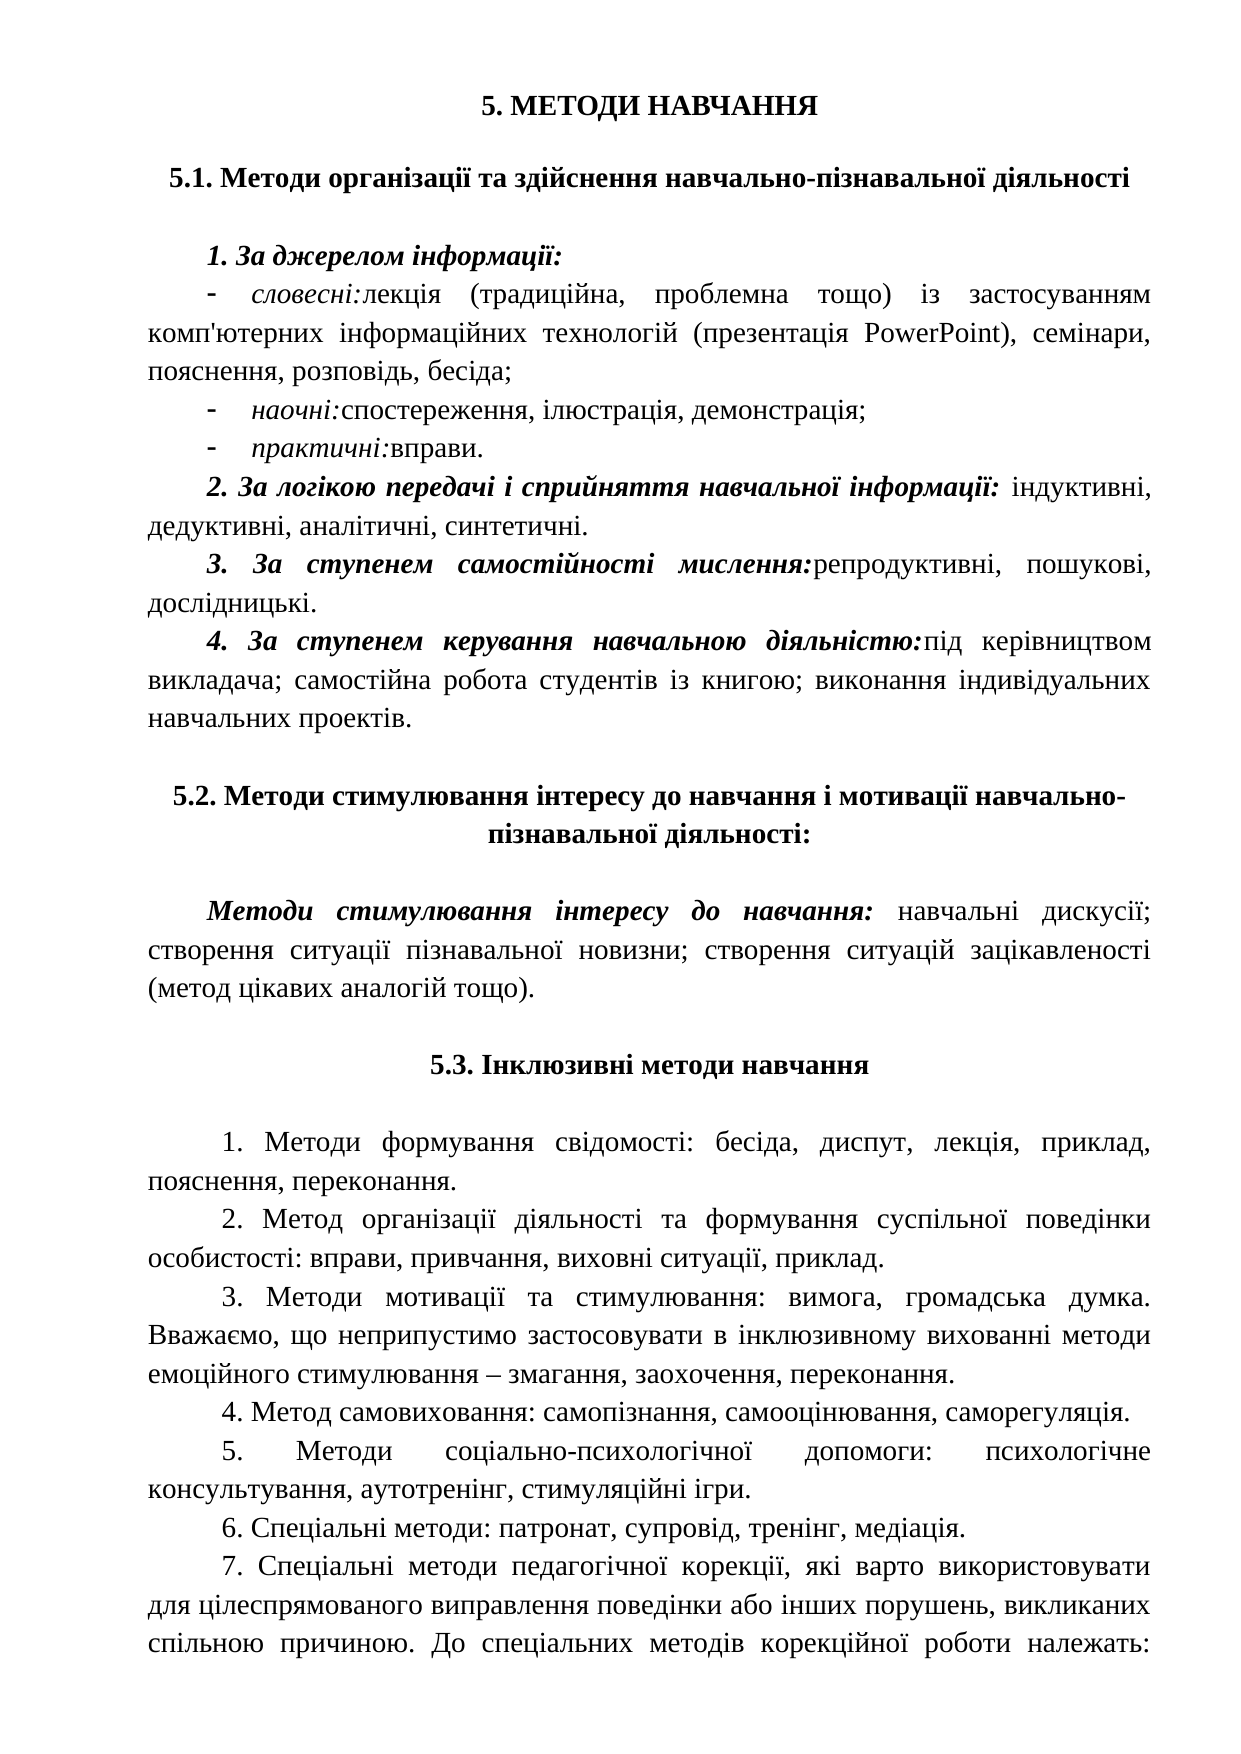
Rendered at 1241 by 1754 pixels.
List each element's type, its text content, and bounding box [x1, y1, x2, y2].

text 3. За ступенем самостійності мислення:репродуктивні, пошукові, дослідницькі. [148, 546, 1152, 618]
list наочні:спостереження, ілюстрація, демонстрація; [148, 392, 1152, 426]
text 4. Метод самовиховання: самопізнання, самооцінювання, саморегуляція. [148, 1394, 1152, 1428]
text 4. За ступенем керування навчальною діяльністю:під керівництвом викладача; самостійна робота студентів із книгою; виконання індивідуальних навчальних проектів. [148, 623, 1152, 734]
text 2. За логікою передачі і сприйняття навчальної інформації: індуктивні, дедуктивні, аналітичні, синтетичні. [148, 469, 1152, 541]
text 5.1. Методи організації та здійснення навчально-пізнавальної діяльності [148, 161, 1152, 194]
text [148, 1548, 1152, 1659]
list практичні:вправи. [148, 431, 1152, 464]
text 5. Методи соціально-психологічної допомоги: психологічне консультування, аутотренінг, стимуляційні ігри. [148, 1433, 1152, 1505]
subtitle 5. МЕТОДИ НАВЧАННЯ [148, 88, 1152, 122]
text Методи стимулювання інтересу до навчання: навчальні дискусії; створення ситуації пізнавальної новизни; створення ситуацій зацікавленості (метод цікавих аналогій тощо). [148, 893, 1152, 1004]
text 3. Методи мотивації та стимулювання: вимога, громадська думка. Вважаємо, що неприпустимо застосовувати в інклюзивному вихованні методи емоційного стимулювання – змагання, заохочення, переконання. [148, 1279, 1152, 1389]
text 2. Метод організації діяльності та формування суспільної поведінки особистості: вправи, привчання, виховні ситуації, приклад. [148, 1202, 1152, 1274]
text 6. Спеціальні методи: патронат, супровід, тренінг, медіація. [148, 1510, 1152, 1543]
text 1. Методи формування свідомості: бесіда, диспут, лекція, приклад, пояснення, переконання. [148, 1124, 1152, 1197]
text 5.2. Методи стимулювання інтересу до навчання і мотивації навчально-пізнавальної діяльності: [148, 778, 1152, 850]
text 1. За джерелом інформації: [148, 238, 1152, 271]
text 5.3. Інклюзивні методи навчання [148, 1047, 1152, 1081]
list словесні:лекція (традиційна, проблемна тощо) із застосуванням комп'ютерних інформаційних технологій (презентація PowerPoint), семінари, пояснення, розповідь, бесіда; [148, 276, 1152, 387]
